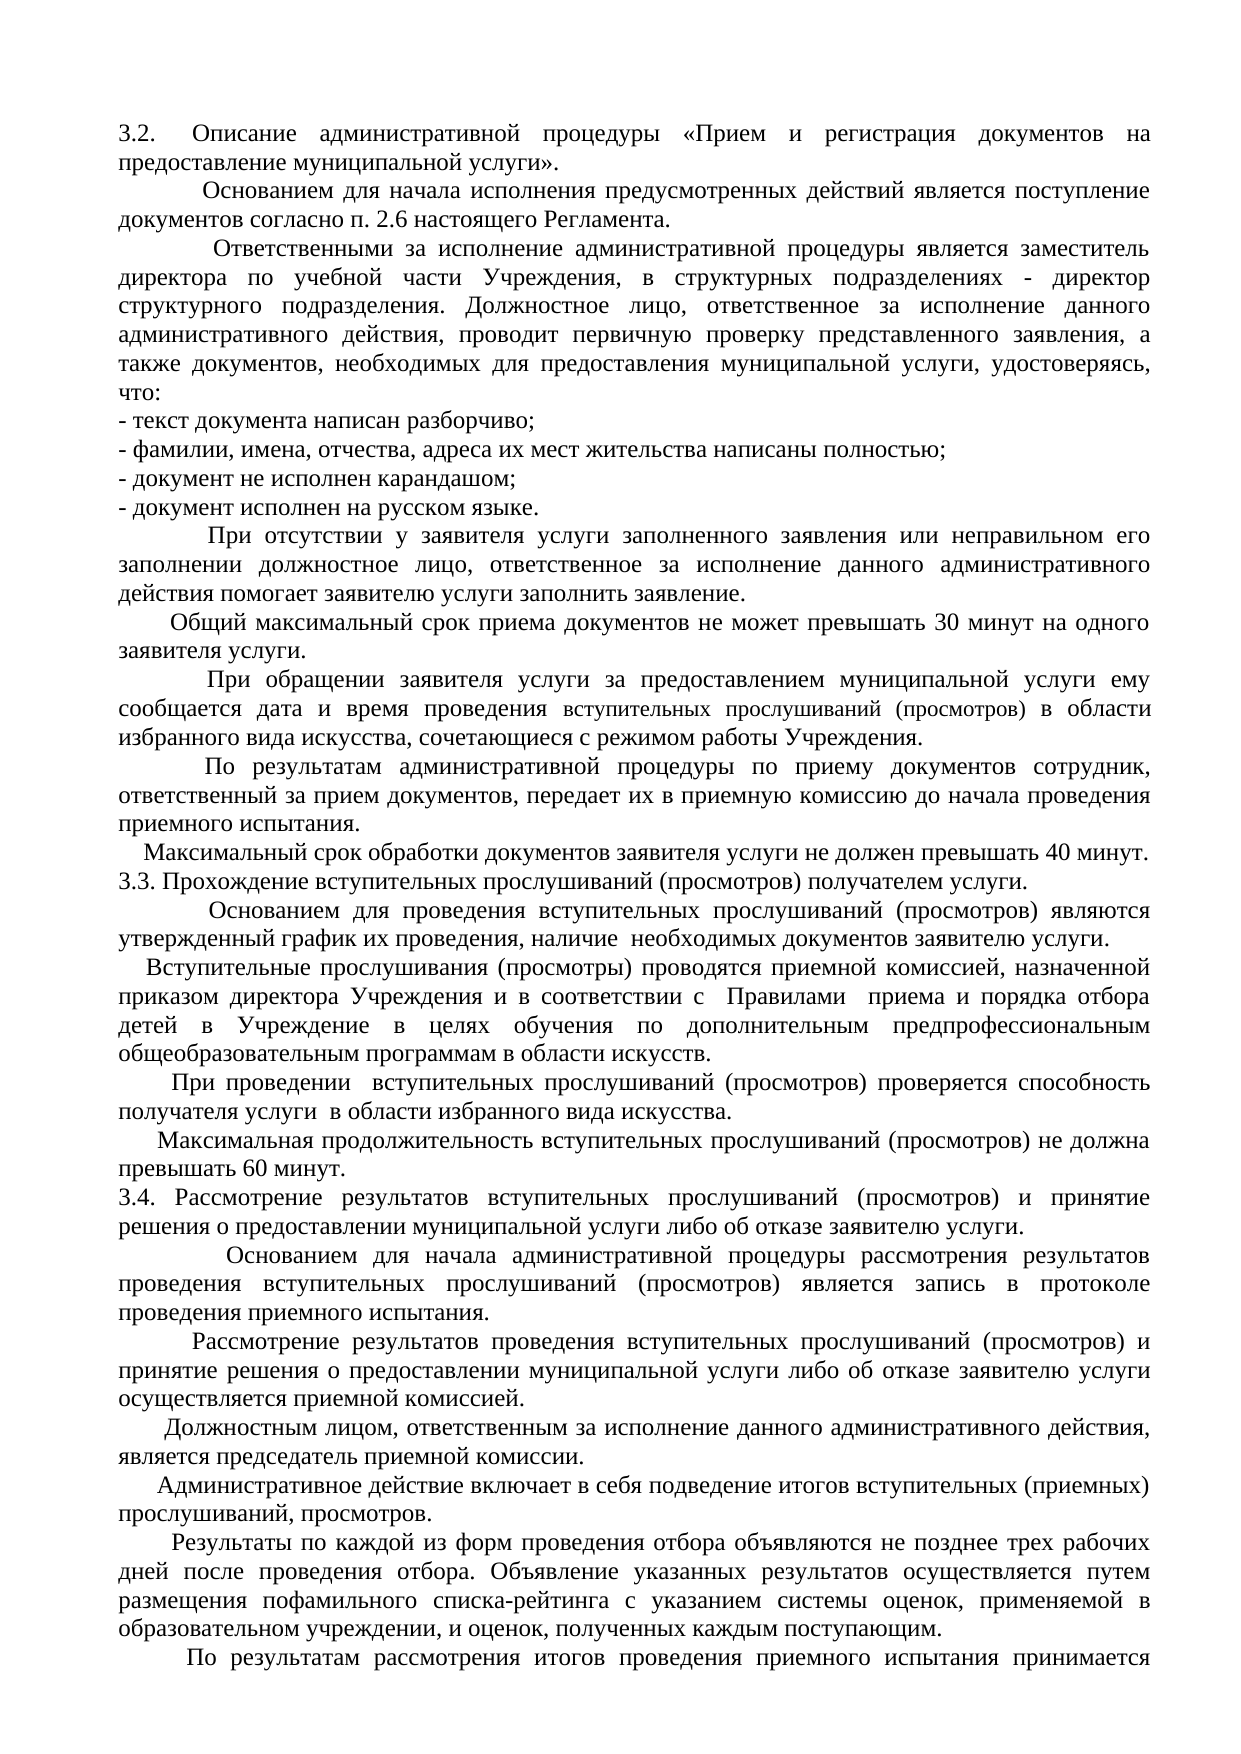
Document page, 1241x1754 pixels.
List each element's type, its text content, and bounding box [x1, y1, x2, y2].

text По результатам административной процедуры по приему документов сотрудник, ответственный за прием документов, передает их в приемную комиссию до начала проведения приемного испытания. [118, 751, 1152, 837]
text 3.2. Описание административной процедуры «Прием и регистрация документов на предоставление муниципальной услуги». [118, 118, 1152, 176]
text Ответственными за исполнение административной процедуры является заместитель директора по учебной части Учреждения, в структурных подразделениях - директор структурного подразделения. Должностное лицо, ответственное за исполнение данного административного действия, проводит первичную проверку представленного заявления, а также документов, необходимых для предоставления муниципальной услуги, удостоверяясь, что: [118, 233, 1152, 406]
text Основанием для начала исполнения предусмотренных действий является поступление документов согласно п. 2.6 настоящего Регламента. [118, 176, 1152, 233]
text При обращении заявителя услуги за предоставлением муниципальной услуги ему сообщается дата и время проведения вступительных прослушиваний (просмотров) в области избранного вида искусства, сочетающиеся с режимом работы Учреждения. [118, 664, 1152, 751]
text Максимальный срок обработки документов заявителя услуги не должен превышать 40 минут. [118, 837, 1152, 866]
text - документ исполнен на русском языке. [118, 492, 1152, 521]
text Максимальная продолжительность вступительных прослушиваний (просмотров) не должна превышать 60 минут. [118, 1125, 1152, 1182]
text Должностным лицом, ответственным за исполнение данного административного действия, является председатель приемной комиссии. [118, 1412, 1152, 1470]
text 3.3. Прохождение вступительных прослушиваний (просмотров) получателем услуги. [118, 866, 1152, 895]
text Результаты по каждой из форм проведения отбора объявляются не позднее трех рабочих дней после проведения отбора. Объявление указанных результатов осуществляется путем размещения пофамильного списка-рейтинга с указанием системы оценок, применяемой в образовательном учреждении, и оценок, полученных каждым поступающим. [118, 1527, 1152, 1642]
text Рассмотрение результатов проведения вступительных прослушиваний (просмотров) и принятие решения о предоставлении муниципальной услуги либо об отказе заявителю услуги осуществляется приемной комиссией. [118, 1326, 1152, 1412]
text Вступительные прослушивания (просмотры) проводятся приемной комиссией, назначенной приказом директора Учреждения и в соответствии с Правилами приема и порядка отбора детей в Учреждение в целях обучения по дополнительным предпрофессиональным общеобразовательным программам в области искусств. [118, 952, 1152, 1067]
text При отсутствии у заявителя услуги заполненного заявления или неправильном его заполнении должностное лицо, ответственное за исполнение данного административного действия помогает заявителю услуги заполнить заявление. [118, 521, 1152, 607]
text При проведении вступительных прослушиваний (просмотров) проверяется способность получателя услуги в области избранного вида искусства. [118, 1067, 1152, 1125]
text - фамилии, имена, отчества, адреса их мест жительства написаны полностью; [118, 434, 1152, 463]
text - документ не исполнен карандашом; [118, 463, 1152, 492]
text Основанием для проведения вступительных прослушиваний (просмотров) являются утвержденный график их проведения, наличие необходимых документов заявителю услуги. [118, 895, 1152, 952]
text Основанием для начала административной процедуры рассмотрения результатов проведения вступительных прослушиваний (просмотров) является запись в протоколе проведения приемного испытания. [118, 1240, 1152, 1326]
text - текст документа написан разборчиво; [118, 406, 1152, 434]
text 3.4. Рассмотрение результатов вступительных прослушиваний (просмотров) и принятие решения о предоставлении муниципальной услуги либо об отказе заявителю услуги. [118, 1182, 1152, 1240]
text Административное действие включает в себя подведение итогов вступительных (приемных) прослушиваний, просмотров. [118, 1470, 1152, 1527]
text Общий максимальный срок приема документов не может превышать 30 минут на одного заявителя услуги. [118, 607, 1152, 664]
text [118, 1642, 1152, 1671]
